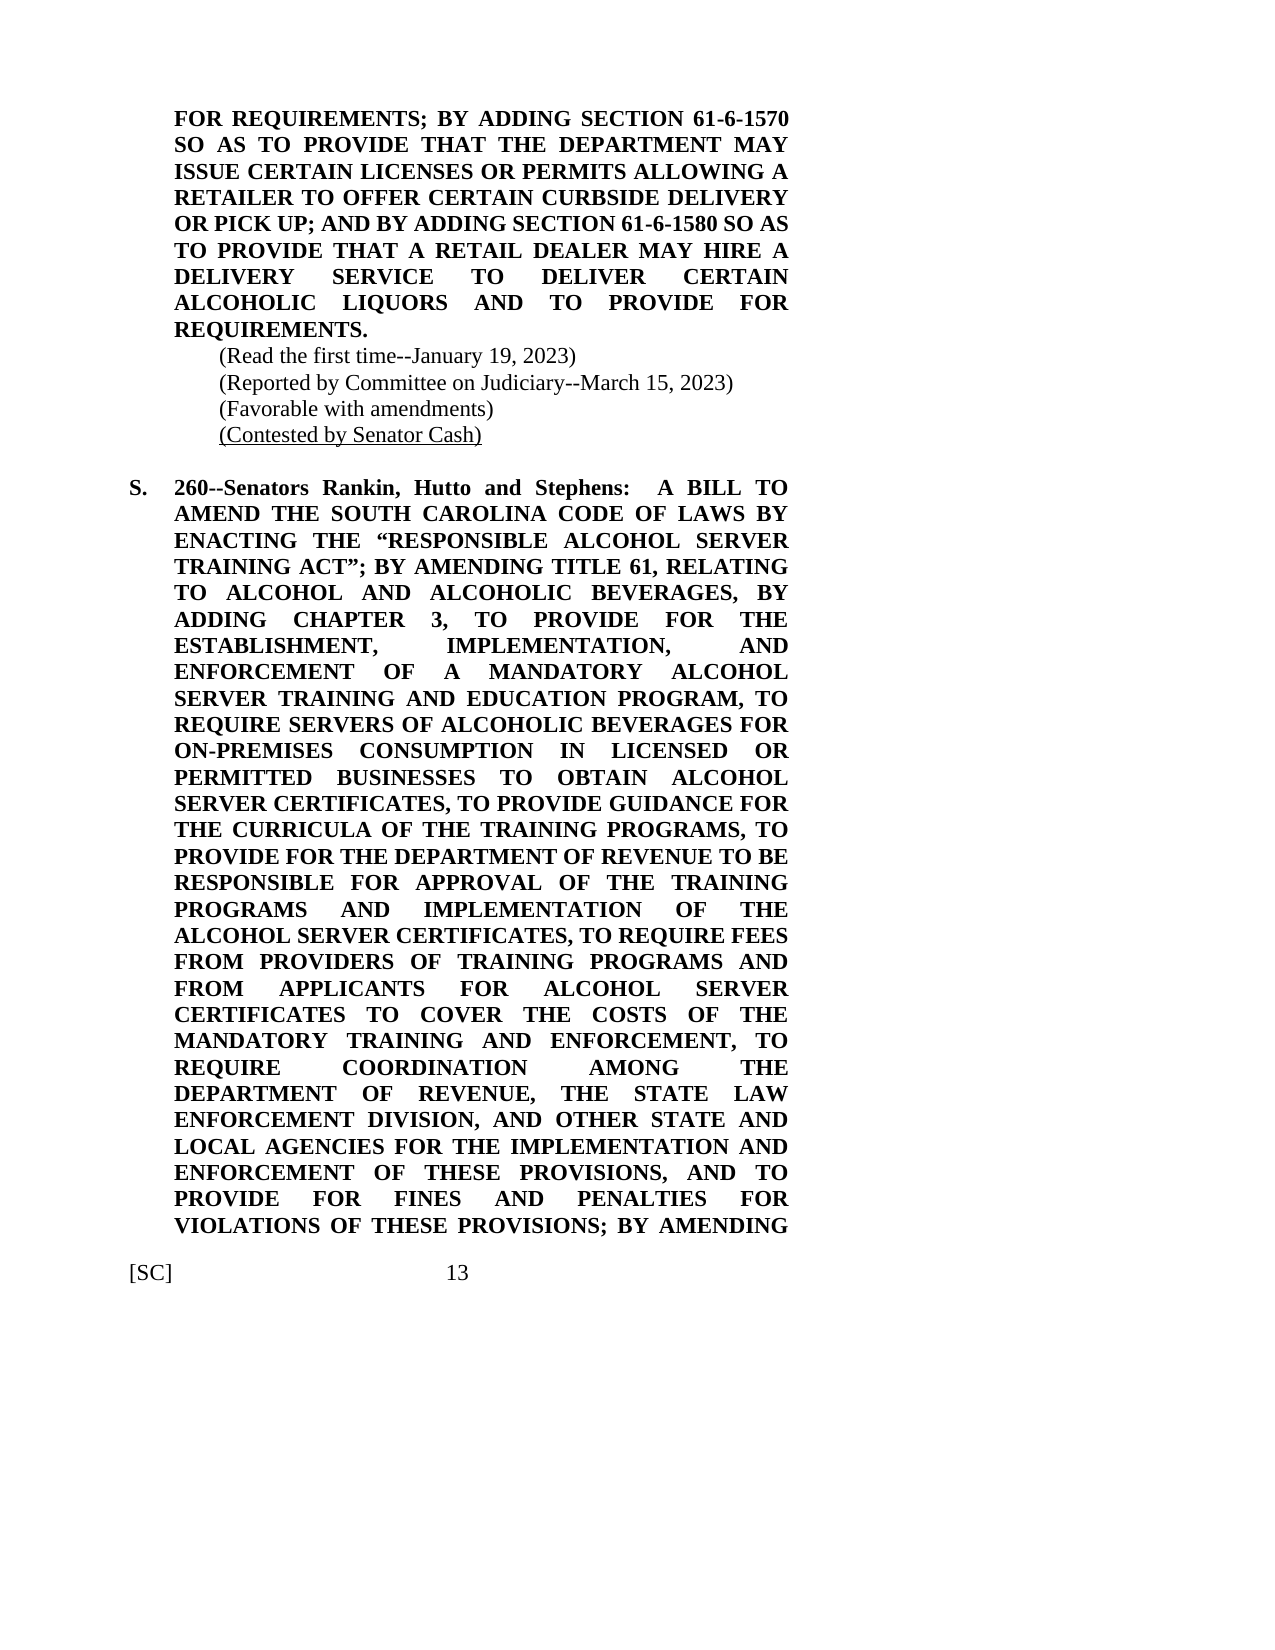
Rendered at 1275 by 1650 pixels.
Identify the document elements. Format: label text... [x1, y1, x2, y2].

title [129, 105, 789, 342]
text (Reported by Committee on Judiciary--March 15, 2023) [219, 368, 789, 395]
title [129, 474, 789, 1238]
text (Contested by Senator Cash) [219, 421, 789, 448]
text (Favorable with amendments) [219, 395, 789, 421]
text (Read the first time--January 19, 2023) [219, 342, 789, 368]
